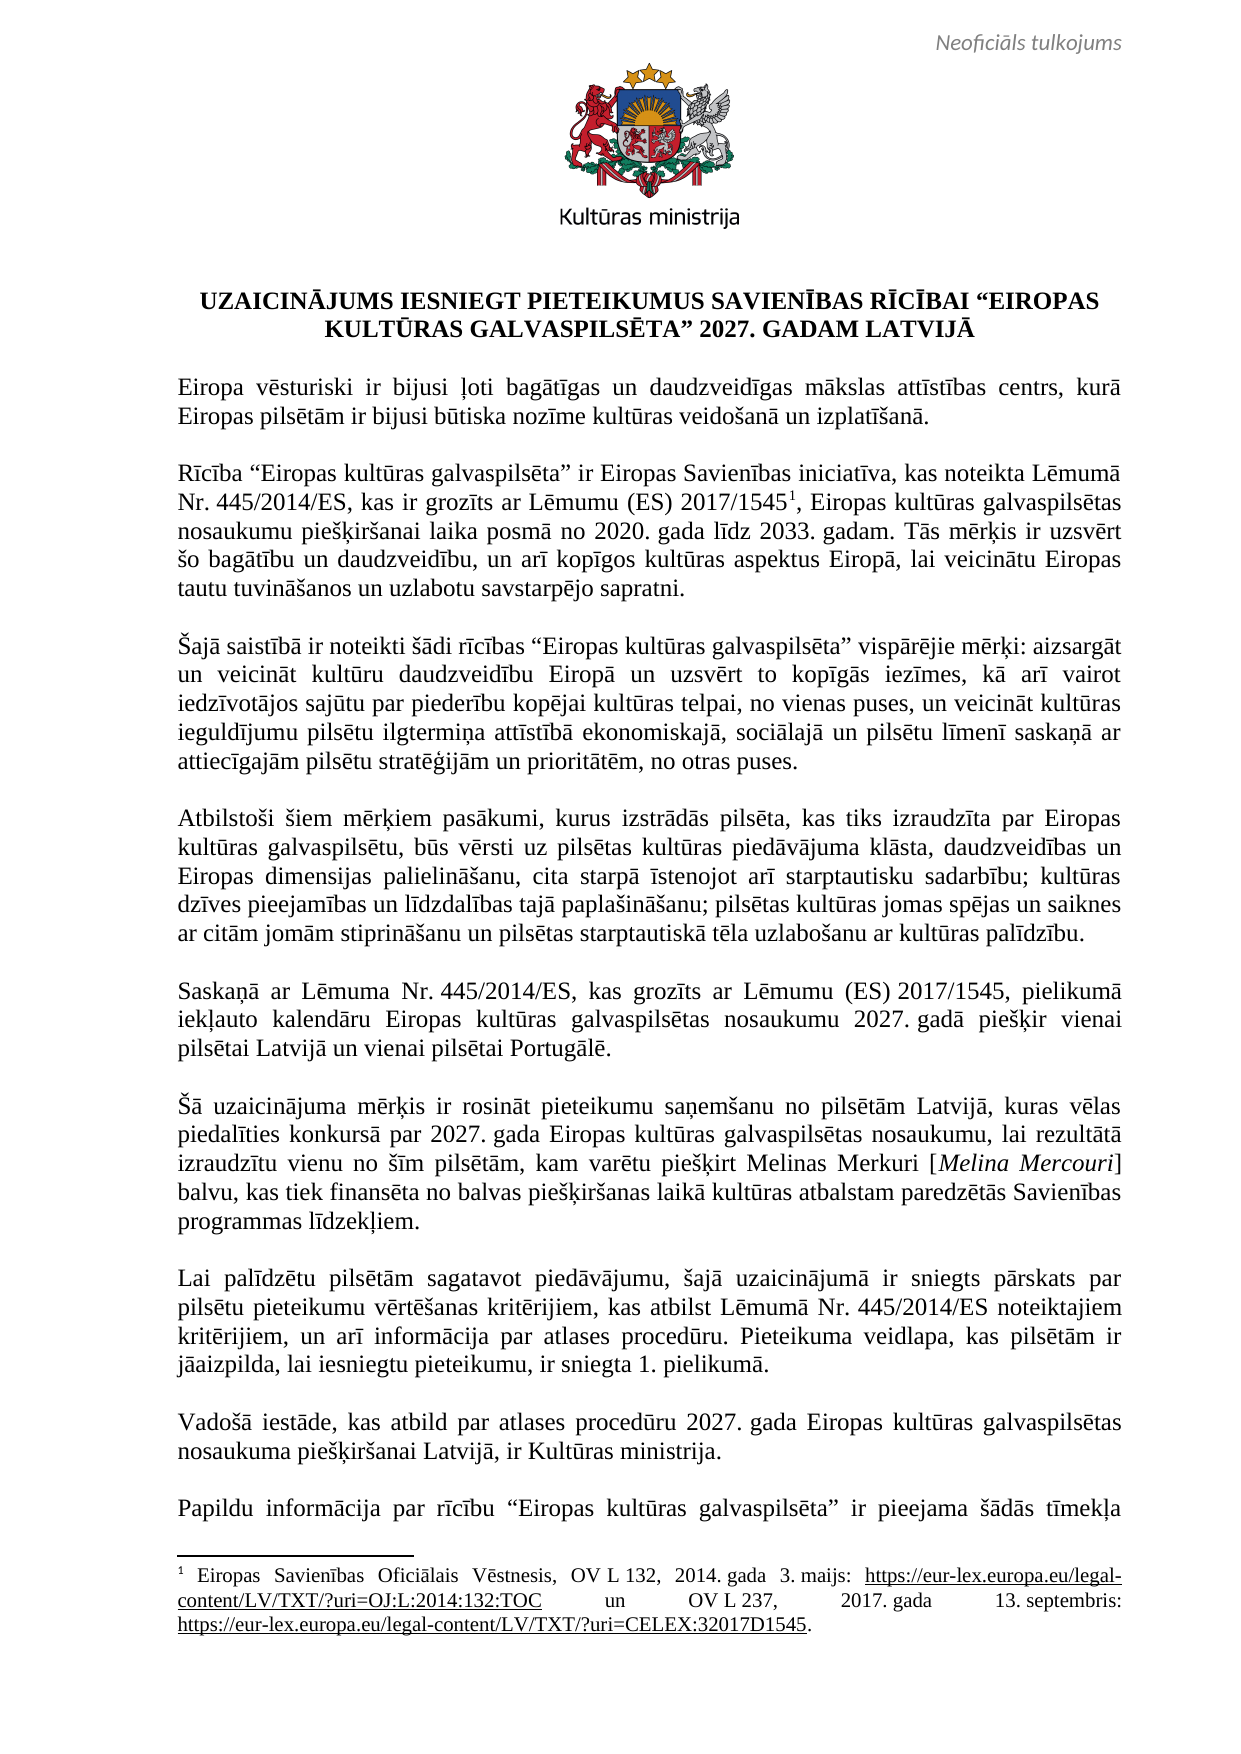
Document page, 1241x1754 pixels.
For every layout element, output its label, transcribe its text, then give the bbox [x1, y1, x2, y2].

text Šajā saistībā ir noteikti šādi rīcības “Eiropas kultūras galvaspilsēta” vispārējie mērķi: aizsargāt un veicināt kultūru daudzveidību Eiropā un uzsvērt to kopīgās iezīmes, kā arī vairot iedzīvotājos sajūtu par piederību kopējai kultūras telpai, no vienas puses, un veicināt kultūras ieguldījumu pilsētu ilgtermiņa attīstībā ekonomiskajā, sociālajā un pilsētu līmenī saskaņā ar attiecīgajām pilsētu stratēģijām un prioritātēm, no otras puses. [177, 631, 1122, 774]
text Šā uzaicinājuma mērķis ir rosināt pieteikumu saņemšanu no pilsētām Latvijā, kuras vēlas piedalīties konkursā par 2027. gada Eiropas kultūras galvaspilsētas nosaukumu, lai rezultātā izraudzītu vienu no šīm pilsētām, kam varētu piešķirt Melinas Merkuri [Melina Mercouri] balvu, kas tiek finansēta no balvas piešķiršanas laikā kultūras atbalstam paredzētās Savienības programmas līdzekļiem. [177, 1091, 1122, 1234]
text Vadošā iestāde, kas atbild par atlases procedūru 2027. gada Eiropas kultūras galvaspilsētas nosaukuma piešķiršanai Latvijā, ir Kultūras ministrija. [177, 1407, 1122, 1464]
text Eiropa vēsturiski ir bijusi ļoti bagātīgas un daudzveidīgas mākslas attīstības centrs, kurā Eiropas pilsētām ir bijusi būtiska nozīme kultūras veidošanā un izplatīšanā. [177, 372, 1122, 429]
text Atbilstoši šiem mērķiem pasākumi, kurus izstrādās pilsēta, kas tiks izraudzīta par Eiropas kultūras galvaspilsētu, būs vērsti uz pilsētas kultūras piedāvājuma klāsta, daudzveidības un Eiropas dimensijas palielināšanu, cita starpā īstenojot arī starptautisku sadarbību; kultūras dzīves pieejamības un līdzdalības tajā paplašināšanu; pilsētas kultūras jomas spējas un saiknes ar citām jomām stiprināšanu un pilsētas starptautiskā tēla uzlabošanu ar kultūras palīdzību. [177, 803, 1122, 947]
text Saskaņā ar Lēmuma Nr. 445/2014/ES, kas grozīts ar Lēmumu (ES) 2017/1545, pielikumā iekļauto kalendāru Eiropas kultūras galvaspilsētas nosaukumu 2027. gadā piešķir vienai pilsētai Latvijā un vienai pilsētai Portugālē. [177, 976, 1122, 1062]
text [177, 1493, 1122, 1522]
text Rīcība “Eiropas kultūras galvaspilsēta” ir Eiropas Savienības iniciatīva, kas noteikta Lēmumā Nr. 445/2014/ES, kas ir grozīts ar Lēmumu (ES) 2017/1545, Eiropas kultūras galvaspilsētas nosaukumu piešķiršanai laika posmā no 2020. gada līdz 2033. gadam. Tās mērķis ir uzsvērt šo bagātību un daudzveidību, un arī kopīgos kultūras aspektus Eiropā, lai veicinātu Eiropas tautu tuvināšanos un uzlabotu savstarpējo sapratni. [177, 458, 1122, 602]
text Lai palīdzētu pilsētām sagatavot piedāvājumu, šajā uzaicinājumā ir sniegts pārskats par pilsētu pieteikumu vērtēšanas kritērijiem, kas atbilst Lēmumā Nr. 445/2014/ES noteiktajiem kritērijiem, un arī informācija par atlases procedūru. Pieteikuma veidlapa, kas pilsētām ir jāaizpilda, lai iesniegtu pieteikumu, ir sniegta 1. pielikumā. [177, 1263, 1122, 1378]
picture [560, 56, 739, 229]
text UZAICINĀJUMS IESNIEGT PIETEIKUMUS SAVIENĪBAS RĪCĪBAI “EIROPAS KULTŪRAS GALVASPILSĒTA” 2027. GADAM LATVIJĀ [177, 286, 1122, 343]
